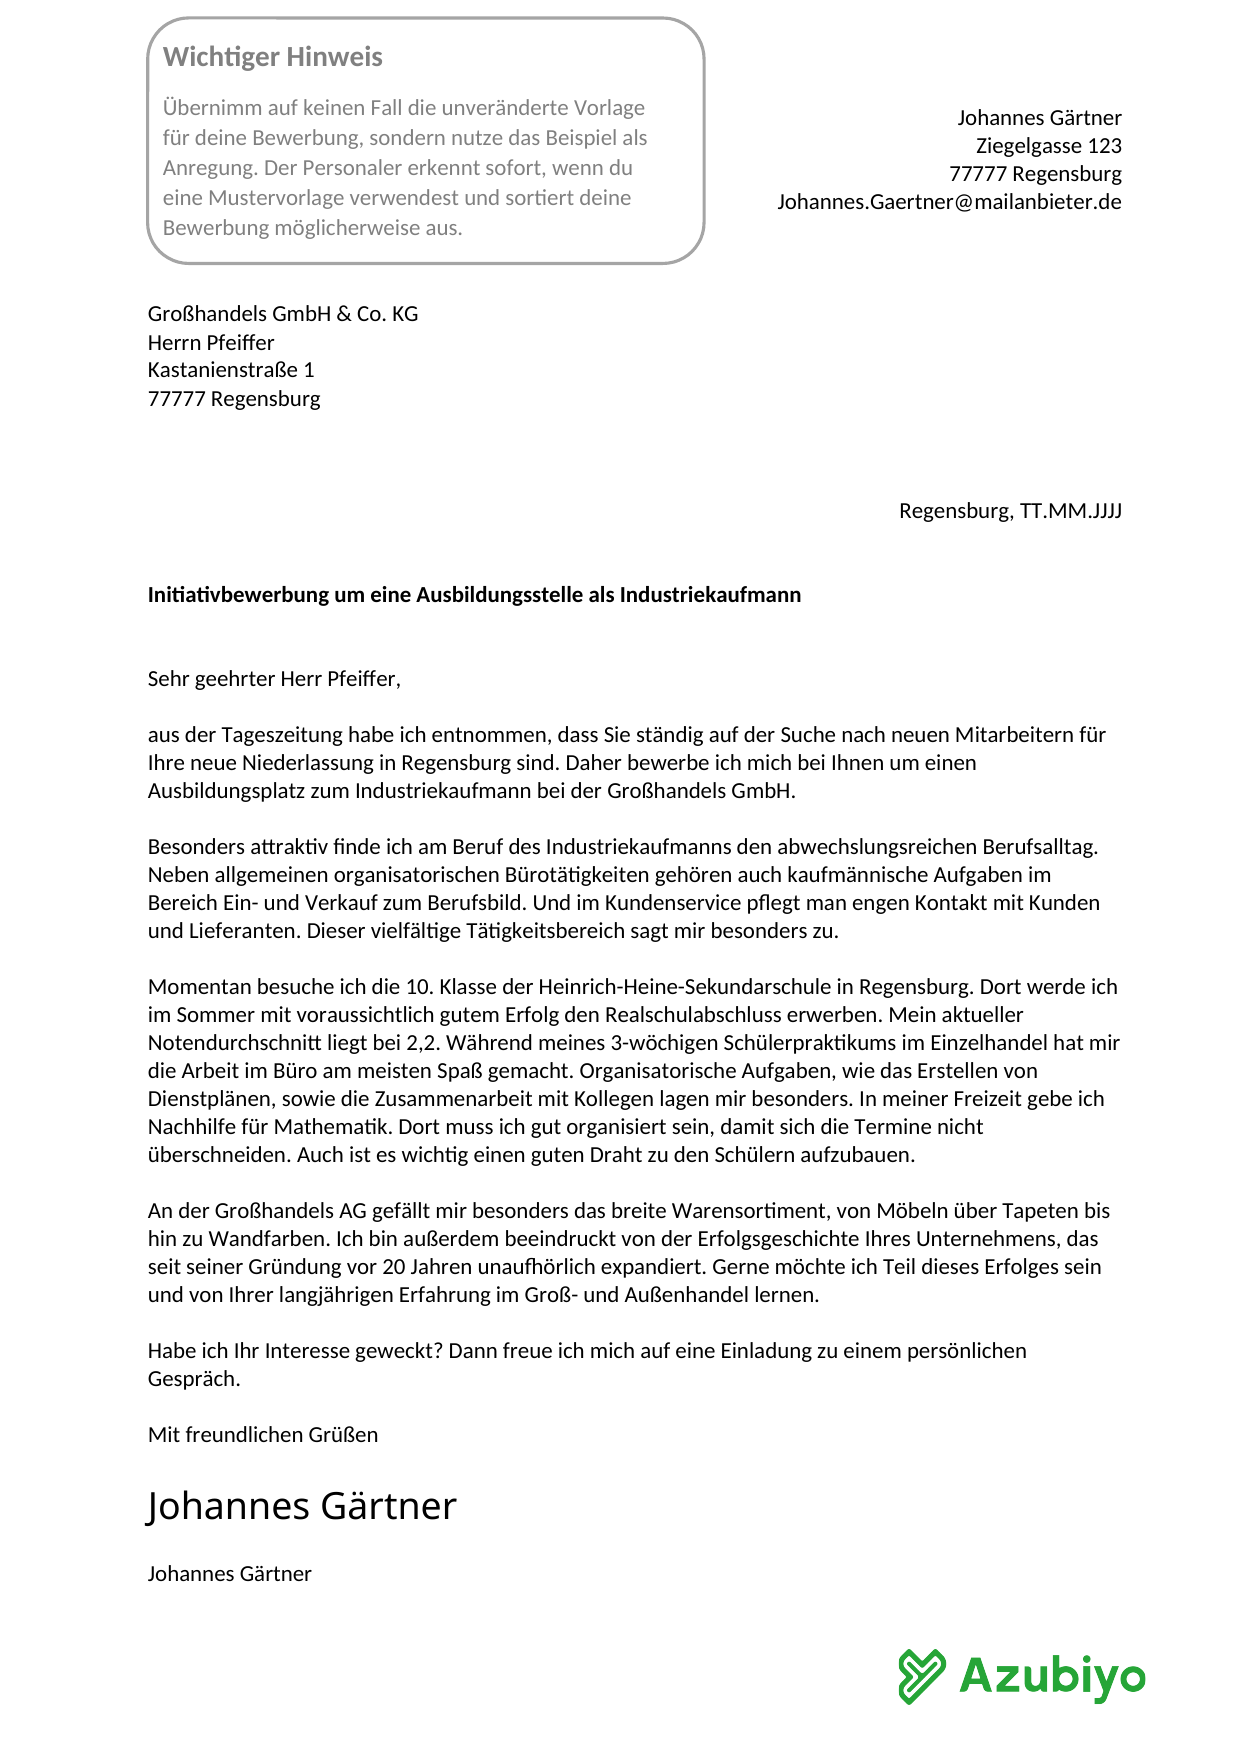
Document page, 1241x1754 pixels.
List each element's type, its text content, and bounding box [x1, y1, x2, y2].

text Großhandels GmbH & Co. KG Herrn Pfeiffer Kastanienstraße 1 77777 Regensburg [148, 299, 1122, 412]
text Momentan besuche ich die 10. Klasse der Heinrich-Heine-Sekundarschule in Regensburg. Dort werde ich im Sommer mit voraussichtlich gutem Erfolg den Realschulabschluss erwerben. Mein aktueller Notendurchschnitt liegt bei 2,2. Während meines 3-wöchigen Schülerpraktikums im Einzelhandel hat mir die Arbeit im Büro am meisten Spaß gemacht. Organisatorische Aufgaben, wie das Erstellen von Dienstplänen, sowie die Zusammenarbeit mit Kollegen lagen mir besonders. In meiner Freizeit gebe ich Nachhilfe für Mathematik. Dort muss ich gut organisiert sein, damit sich die Termine nicht überschneiden. Auch ist es wichtig einen guten Draht zu den Schülern aufzubauen. [148, 972, 1122, 1168]
text Regensburg, TT.MM.JJJJ [148, 496, 1122, 524]
text aus der Tageszeitung habe ich entnommen, dass Sie ständig auf der Suche nach neuen Mitarbeitern für Ihre neue Niederlassung in Regensburg sind. Daher bewerbe ich mich bei Ihnen um einen Ausbildungsplatz zum Industriekaufmann bei der Großhandels GmbH. [148, 720, 1122, 804]
text Sehr geehrter Herr Pfeiffer, [148, 664, 1122, 692]
text Johannes Gärtner Ziegelgasse 123 77777 Regensburg Johannes.Gaertner@mailanbieter.de [706, 103, 1122, 216]
text Besonders attraktiv finde ich am Beruf des Industriekaufmanns den abwechslungsreichen Berufsalltag. Neben allgemeinen organisatorischen Bürotätigkeiten gehören auch kaufmännische Aufgaben im Bereich Ein- und Verkauf zum Berufsbild. Und im Kundenservice pflegt man engen Kontakt mit Kunden und Lieferanten. Dieser vielfältige Tätigkeitsbereich sagt mir besonders zu. [148, 832, 1122, 944]
picture [898, 1649, 1146, 1705]
text Johannes Gärtner [148, 1480, 1122, 1531]
text Johannes Gärtner [148, 1559, 1122, 1587]
text An der Großhandels AG gefällt mir besonders das breite Warensortiment, von Möbeln über Tapeten bis hin zu Wandfarben. Ich bin außerdem beeindruckt von der Erfolgsgeschichte Ihres Unternehmens, das seit seiner Gründung vor 20 Jahren unaufhörlich expandiert. Gerne möchte ich Teil dieses Erfolges sein und von Ihrer langjährigen Erfahrung im Groß- und Außenhandel lernen. [148, 1196, 1122, 1308]
text Initiativbewerbung um eine Ausbildungsstelle als Industriekaufmann [148, 580, 1122, 636]
text Mit freundlichen Grüßen [148, 1420, 1122, 1448]
text Habe ich Ihr Interesse geweckt? Dann freue ich mich auf eine Einladung zu einem persönlichen Gespräch. [148, 1336, 1122, 1420]
